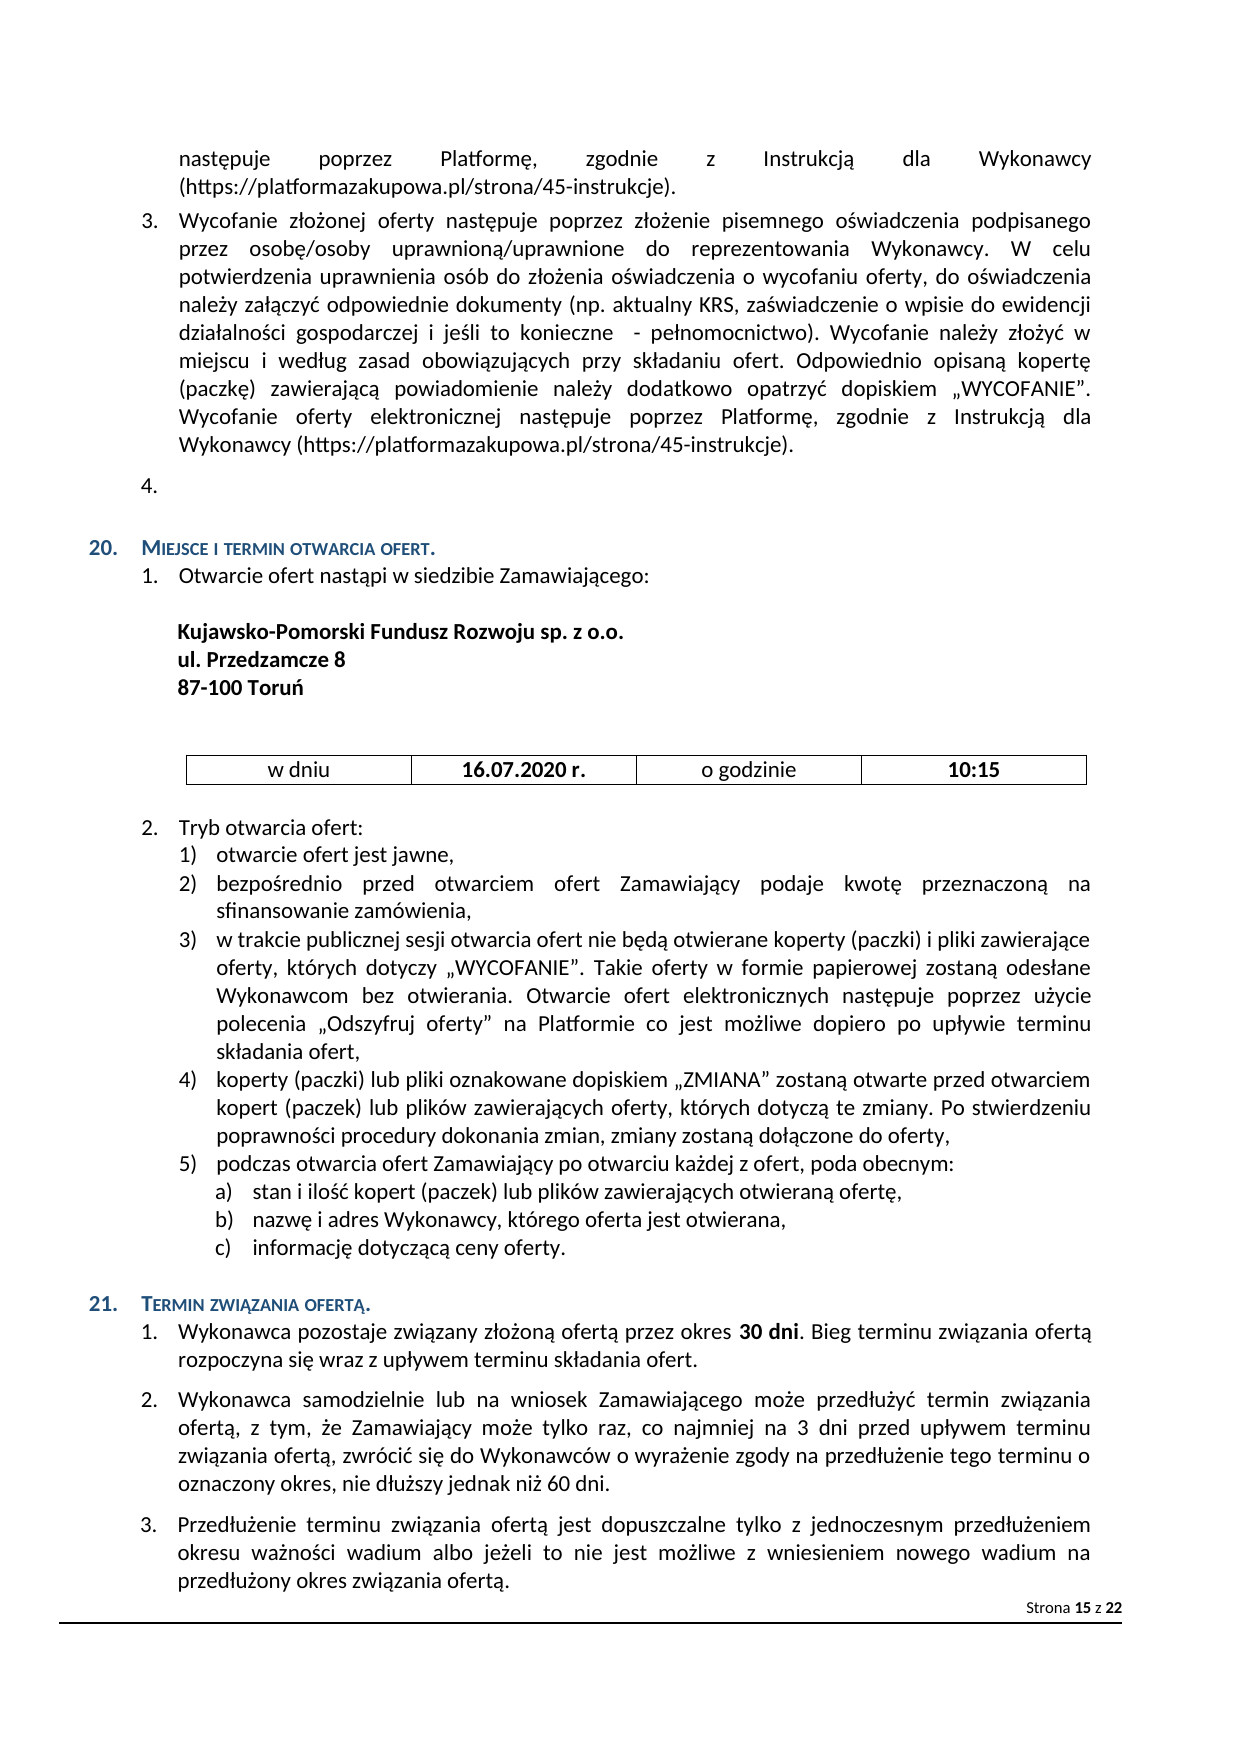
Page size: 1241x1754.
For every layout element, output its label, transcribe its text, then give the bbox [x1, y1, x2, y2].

list koperty (paczki) lub pliki oznakowane dopiskiem „ZMIANA” zostaną otwarte przed otwarciem kopert (paczek) lub plików zawierających oferty, których dotyczą te zmiany. Po stwierdzeniu poprawności procedury dokonania zmian, zmiany zostaną dołączone do oferty, [178, 1065, 1092, 1149]
list Tryb otwarcia ofert: [141, 813, 1092, 841]
text 87-100 Toruń [177, 673, 1092, 701]
list nazwę i adres Wykonawcy, którego oferta jest otwierana, [215, 1205, 1092, 1233]
list otwarcie ofert jest jawne, [178, 841, 1092, 869]
text Kujawsko-Pomorski Fundusz Rozwoju sp. z o.o. [177, 617, 1092, 645]
list Otwarcie ofert nastąpi w siedzibie Zamawiającego: [141, 561, 1092, 589]
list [141, 144, 1092, 200]
list informację dotyczącą ceny oferty. [215, 1233, 1092, 1261]
subtitle Termin związania ofertą. [89, 1289, 1092, 1317]
table_header o godzinie [637, 756, 861, 783]
list Przedłużenie terminu związania ofertą jest dopuszczalne tylko z jednoczesnym przedłużeniem okresu ważności wadium albo jeżeli to nie jest możliwe z wniesieniem nowego wadium na przedłużony okres związania ofertą. [140, 1510, 1092, 1594]
subtitle Miejsce i termin otwarcia ofert. [89, 533, 1092, 561]
list Wycofanie złożonej oferty następuje poprzez złożenie pisemnego oświadczenia podpisanego przez osobę/osoby uprawnioną/uprawnione do reprezentowania Wykonawcy. W celu potwierdzenia uprawnienia osób do złożenia oświadczenia o wycofaniu oferty, do oświadczenia należy załączyć odpowiednie dokumenty (np. aktualny KRS, zaświadczenie o wpisie do ewidencji działalności gospodarczej i jeśli to konieczne - pełnomocnictwo). Wycofanie należy złożyć w miejscu i według zasad obowiązujących przy składaniu ofert. Odpowiednio opisaną kopertę (paczkę) zawierającą powiadomienie należy dodatkowo opatrzyć dopiskiem „WYCOFANIE”. Wycofanie oferty elektronicznej następuje poprzez Platformę, zgodnie z Instrukcją dla Wykonawcy (https://platformazakupowa.pl/strona/45-instrukcje). [141, 206, 1092, 458]
table_header 10:15 [862, 756, 1086, 783]
list w trakcie publicznej sesji otwarcia ofert nie będą otwierane koperty (paczki) i pliki zawierające oferty, których dotyczy „WYCOFANIE”. Takie oferty w formie papierowej zostaną odesłane Wykonawcom bez otwierania. Otwarcie ofert elektronicznych następuje poprzez użycie polecenia „Odszyfruj oferty” na Platformie co jest możliwe dopiero po upływie terminu składania ofert, [178, 925, 1092, 1065]
list podczas otwarcia ofert Zamawiający po otwarciu każdej z ofert, poda obecnym: [178, 1149, 1092, 1177]
list Wykonawca pozostaje związany złożoną ofertą przez okres 30 dni. Bieg terminu związania ofertą rozpoczyna się wraz z upływem terminu składania ofert. [141, 1317, 1092, 1373]
list stan i ilość kopert (paczek) lub plików zawierających otwieraną ofertę, [215, 1177, 1092, 1205]
list Wykonawca samodzielnie lub na wniosek Zamawiającego może przedłużyć termin związania ofertą, z tym, że Zamawiający może tylko raz, co najmniej na 3 dni przed upływem terminu związania ofertą, zwrócić się do Wykonawców o wyrażenie zgody na przedłużenie tego terminu o oznaczony okres, nie dłuższy jednak niż 60 dni. [141, 1386, 1092, 1498]
table_header 16.07.2020 r. [412, 756, 636, 783]
text ul. Przedzamcze 8 [177, 645, 1092, 673]
list bezpośrednio przed otwarciem ofert Zamawiający podaje kwotę przeznaczoną na sfinansowanie zamówienia, [178, 869, 1092, 925]
table_header w dniu [187, 756, 411, 783]
